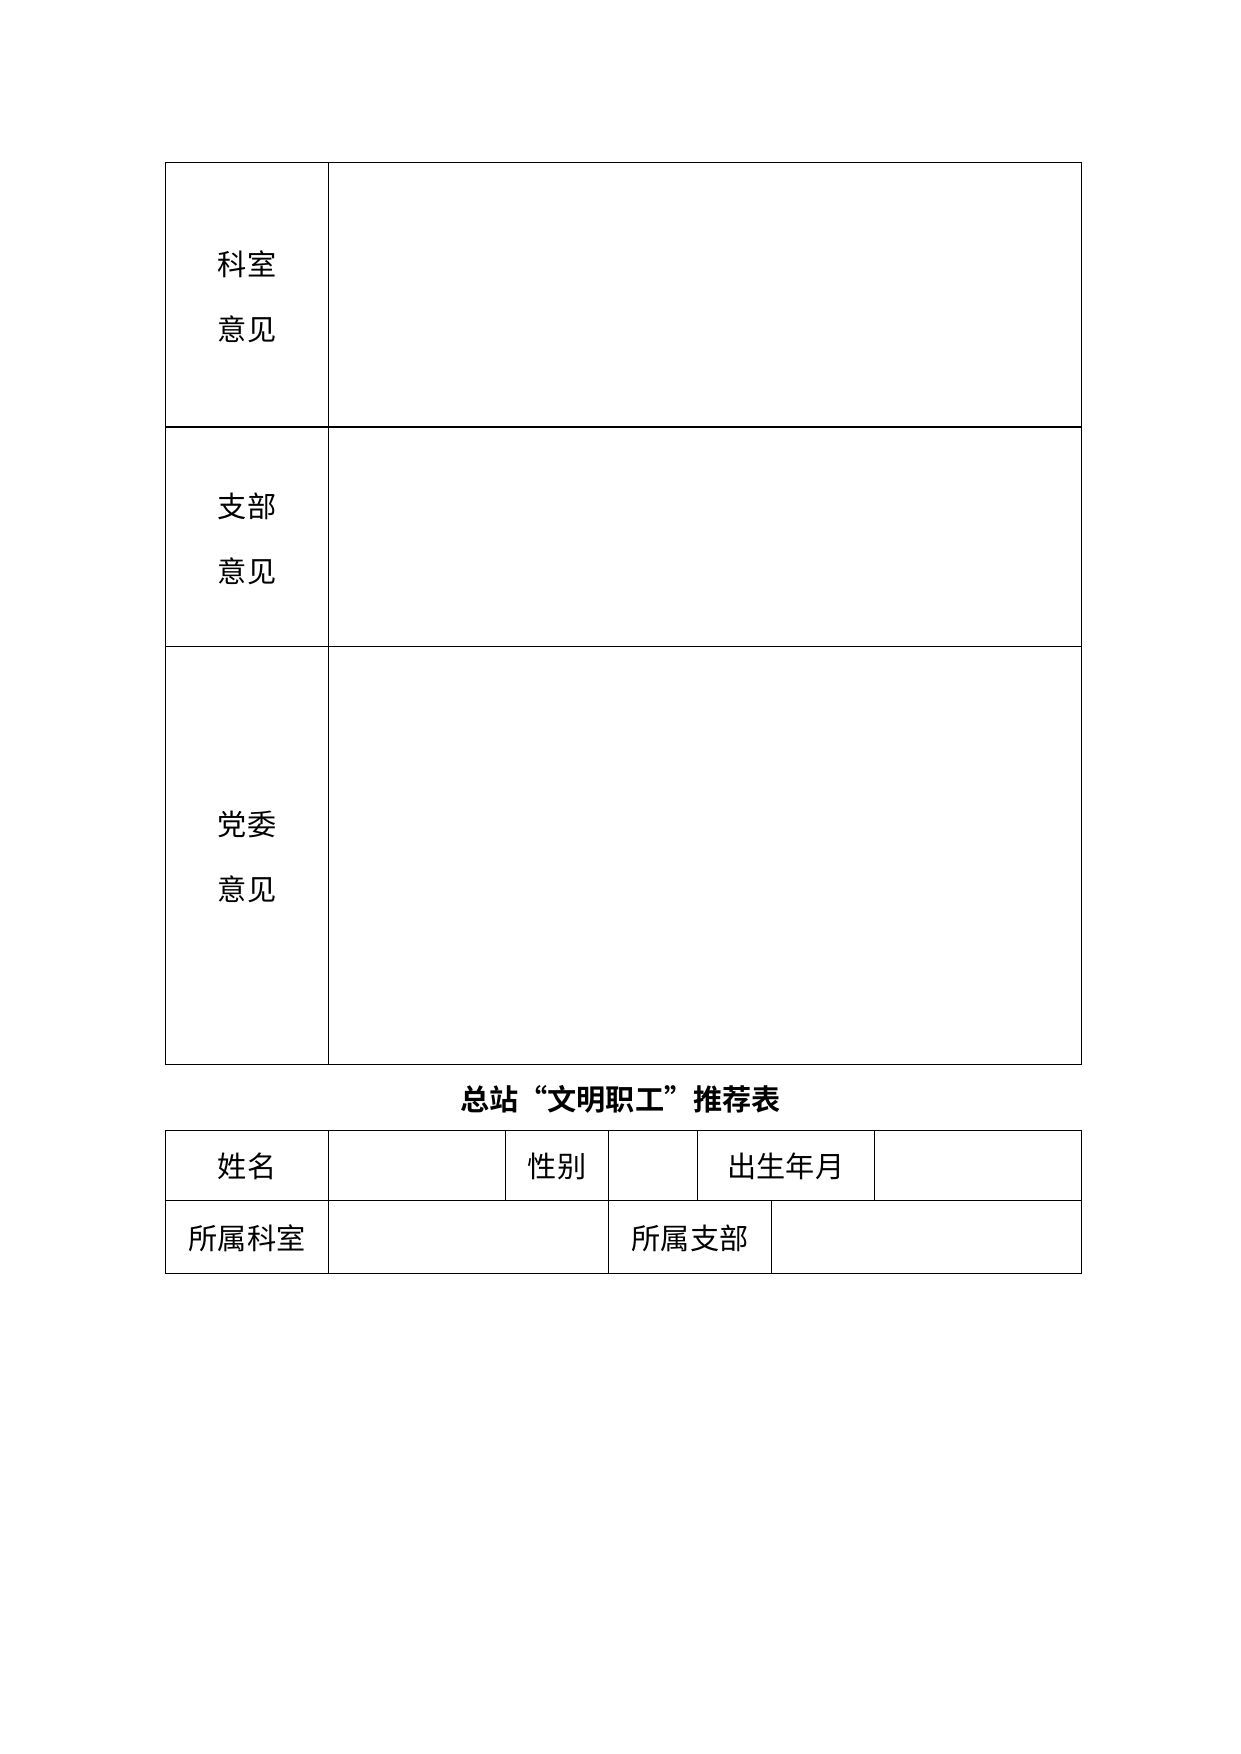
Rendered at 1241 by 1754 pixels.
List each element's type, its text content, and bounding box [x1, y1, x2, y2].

table_cell [329, 1201, 608, 1273]
table_cell 所属科室 [166, 1201, 328, 1273]
table_cell [329, 647, 1081, 1064]
text 总站“文明职工”推荐表 [165, 1065, 1075, 1130]
table_cell 所属支部 [609, 1201, 771, 1273]
table_header 出生年月 [698, 1131, 874, 1199]
table_cell 科室 意见 [166, 163, 328, 426]
table_header 姓名 [166, 1131, 328, 1199]
table_cell 党委 意见 [166, 647, 328, 1064]
table_cell [329, 428, 1081, 646]
table_header [329, 1131, 505, 1199]
table_cell [329, 163, 1081, 426]
table_header 性别 [506, 1131, 608, 1199]
table_cell 支部 意见 [166, 428, 328, 646]
table_header [875, 1131, 1081, 1199]
table_cell [772, 1201, 1081, 1273]
table_header [609, 1131, 697, 1199]
